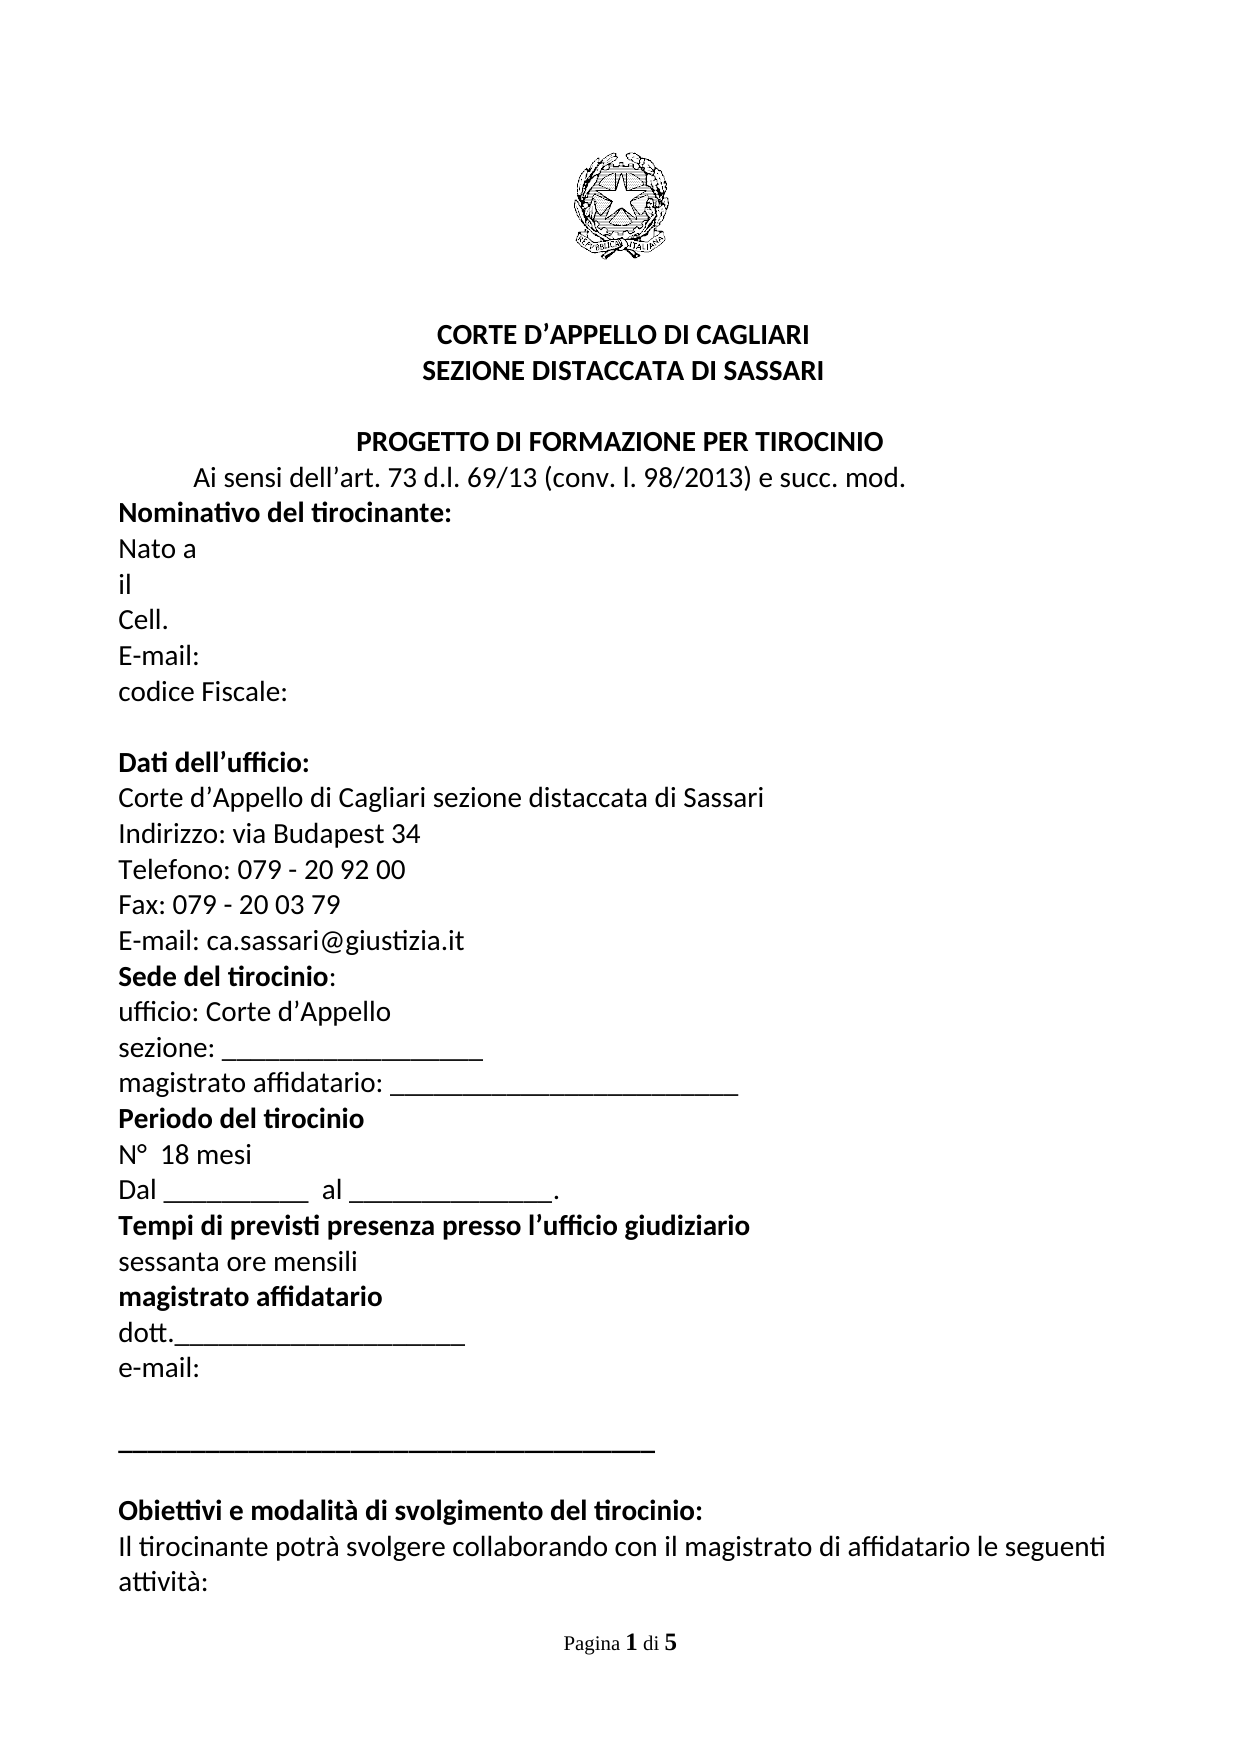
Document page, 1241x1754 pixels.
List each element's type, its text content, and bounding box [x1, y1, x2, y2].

text Telefono: 079 - 20 92 00 [118, 851, 1122, 886]
text Obiettivi e modalità di svolgimento del tirocinio: [118, 1492, 1122, 1528]
text ufficio: Corte d’Appello [118, 993, 1122, 1029]
text sezione: __________________ [118, 1029, 1122, 1064]
subtitle CORTE D’APPELLO DI CAGLIARI [118, 316, 1122, 352]
text il [118, 566, 1122, 601]
text N° 18 mesi [118, 1136, 1122, 1171]
text Sede del tirocinio: [118, 958, 1122, 993]
text Cell. [118, 601, 1122, 637]
text Dal __________ al ______________. [118, 1171, 1122, 1207]
text Nato a [118, 530, 1122, 566]
text dott.____________________ [118, 1314, 1122, 1349]
text E-mail: ca.sassari@giustizia.it [118, 922, 1122, 958]
text PROGETTO DI FORMAZIONE PER TIROCINIO [118, 423, 1122, 459]
text e-mail: [118, 1349, 1122, 1385]
text Corte d’Appello di Cagliari sezione distaccata di Sassari [118, 779, 1122, 815]
text codice Fiscale: [118, 673, 1122, 708]
list Ai sensi dell’art. 73 d.l. 69/13 (conv. l. 98/2013) e succ. mod. [193, 459, 1122, 494]
text Fax: 079 - 20 03 79 [118, 886, 1122, 922]
text magistrato affidatario [118, 1278, 1122, 1314]
text Dati dell’ufficio: [118, 744, 1122, 779]
text sessanta ore mensili [118, 1243, 1122, 1278]
text Indirizzo: via Budapest 34 [118, 815, 1122, 851]
text Nominativo del tirocinante: [118, 494, 1122, 530]
text SEZIONE DISTACCATA DI SASSARI [118, 352, 1122, 388]
text Tempi di previsti presenza presso l’ufficio giudiziario [118, 1207, 1122, 1243]
text E-mail: [118, 637, 1122, 673]
text Il tirocinante potrà svolgere collaborando con il magistrato di affidatario le seguenti attività: [118, 1528, 1122, 1599]
text _____________________________________ [118, 1421, 1122, 1456]
text magistrato affidatario: ________________________ [118, 1064, 1122, 1100]
text Periodo del tirocinio [118, 1100, 1122, 1136]
